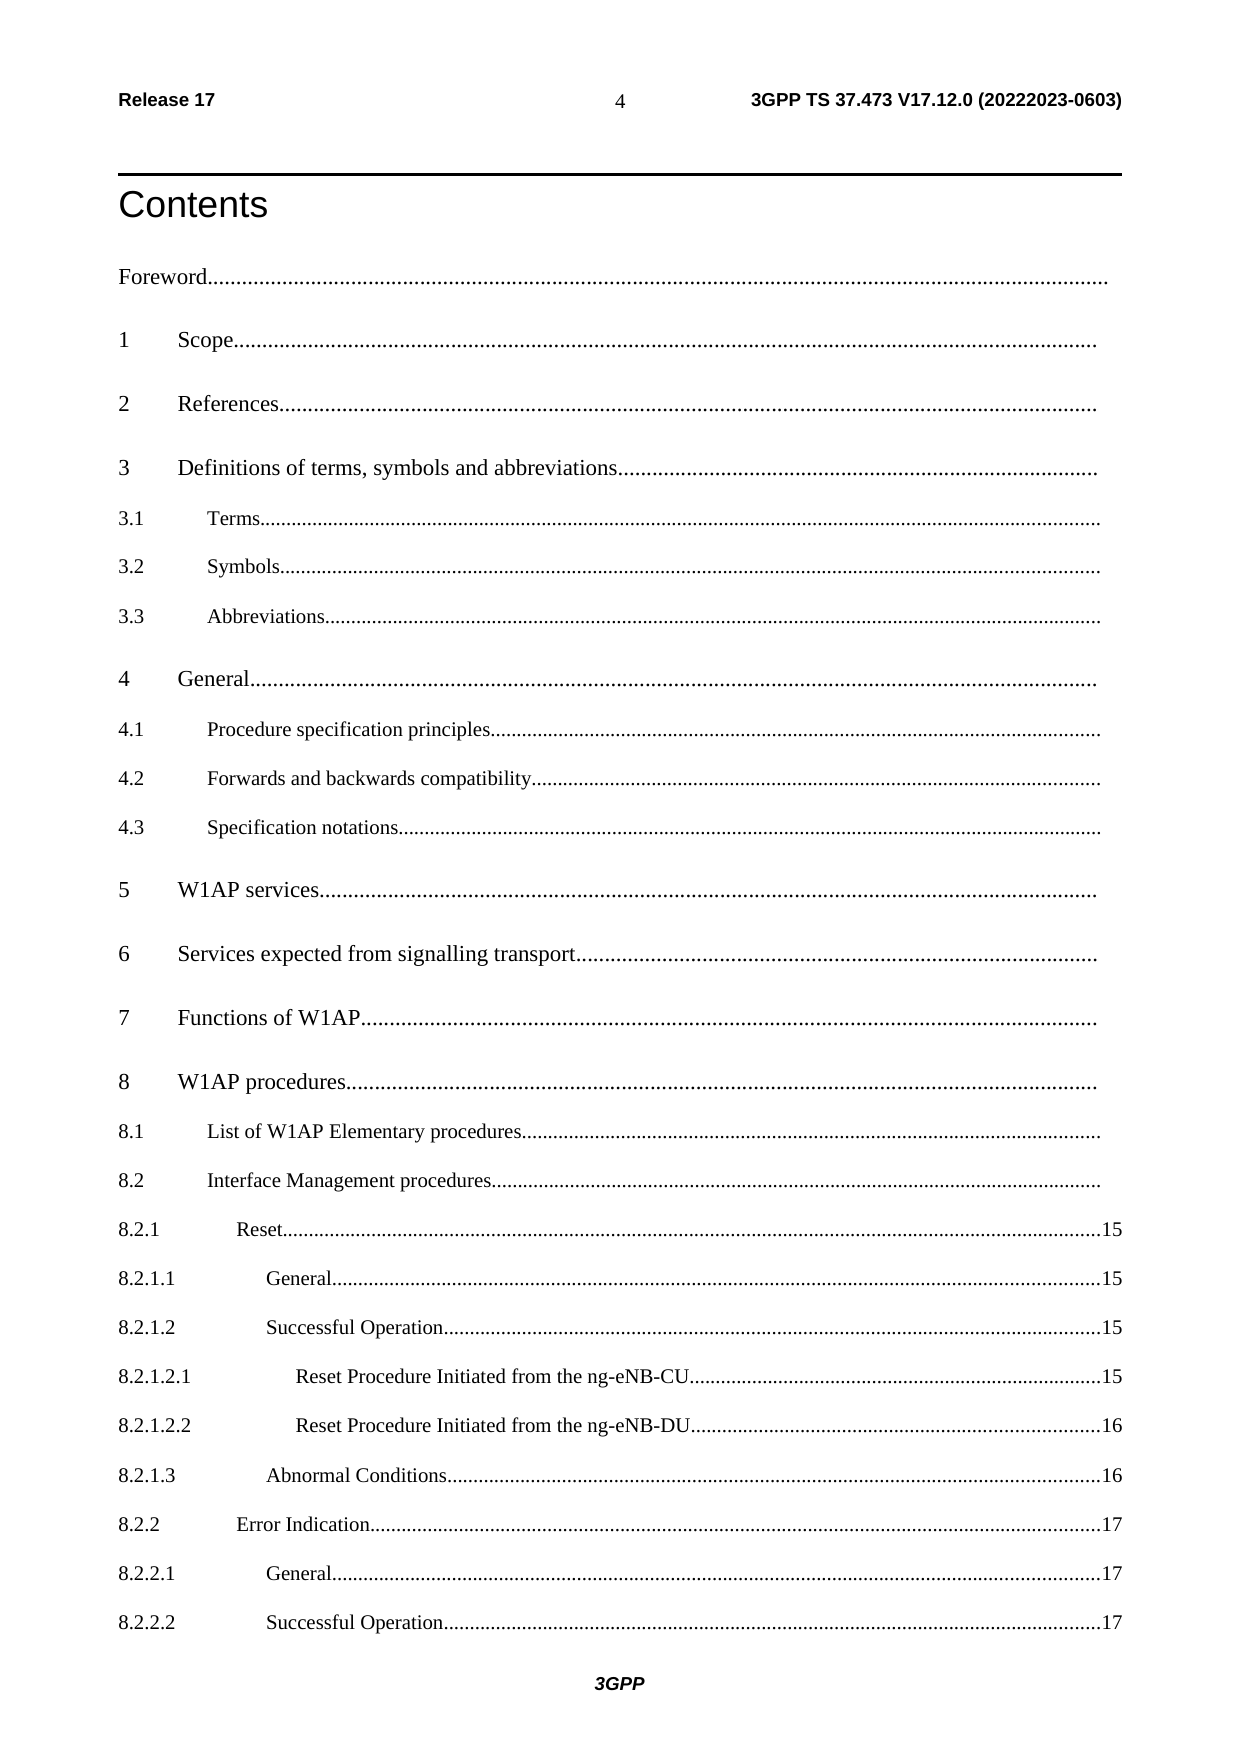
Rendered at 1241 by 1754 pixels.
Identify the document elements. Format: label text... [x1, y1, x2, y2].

text 5 W1AP services 13 [118, 876, 1078, 902]
text 8.2.1.3 Abnormal Conditions 16 [118, 1462, 1122, 1487]
text 1 Scope 10 [118, 326, 1078, 353]
text 4.3 Specification notations 13 [118, 814, 1078, 839]
text 8.2.2.2 Successful Operation 17 [118, 1610, 1122, 1634]
text 2 References 10 [118, 390, 1078, 417]
text 8.1 List of W1AP Elementary procedures 14 [118, 1119, 1078, 1143]
text 8.2.2.1 General 17 [118, 1561, 1122, 1585]
text Contents [118, 176, 1122, 225]
text 4.2 Forwards and backwards compatibility 13 [118, 766, 1078, 789]
text Foreword 8 [118, 263, 1078, 289]
text 8.2.1 Reset 15 [118, 1217, 1122, 1241]
text 3.3 Abbreviations 12 [118, 603, 1078, 628]
text 3.2 Symbols 12 [118, 554, 1078, 578]
text 7 Functions of W1AP 13 [118, 1004, 1078, 1030]
text 6 Services expected from signalling transport 13 [118, 940, 1078, 966]
text 8 W1AP procedures 14 [118, 1068, 1078, 1094]
text 8.2.1.2.1 Reset Procedure Initiated from the ng-eNB-CU 15 [118, 1364, 1122, 1388]
text 3 Definitions of terms, symbols and abbreviations 11 [118, 454, 1078, 480]
text 8.2.2 Error Indication 17 [118, 1512, 1122, 1536]
text 4.1 Procedure specification principles 12 [118, 716, 1078, 741]
text 8.2 Interface Management procedures 15 [118, 1168, 1078, 1192]
text 8.2.1.1 General 15 [118, 1266, 1122, 1290]
text 8.2.1.2 Successful Operation 15 [118, 1315, 1122, 1339]
text 3.1 Terms 11 [118, 505, 1078, 529]
text 4 General 12 [118, 665, 1078, 691]
text 8.2.1.2.2 Reset Procedure Initiated from the ng-eNB-DU 16 [118, 1413, 1122, 1437]
